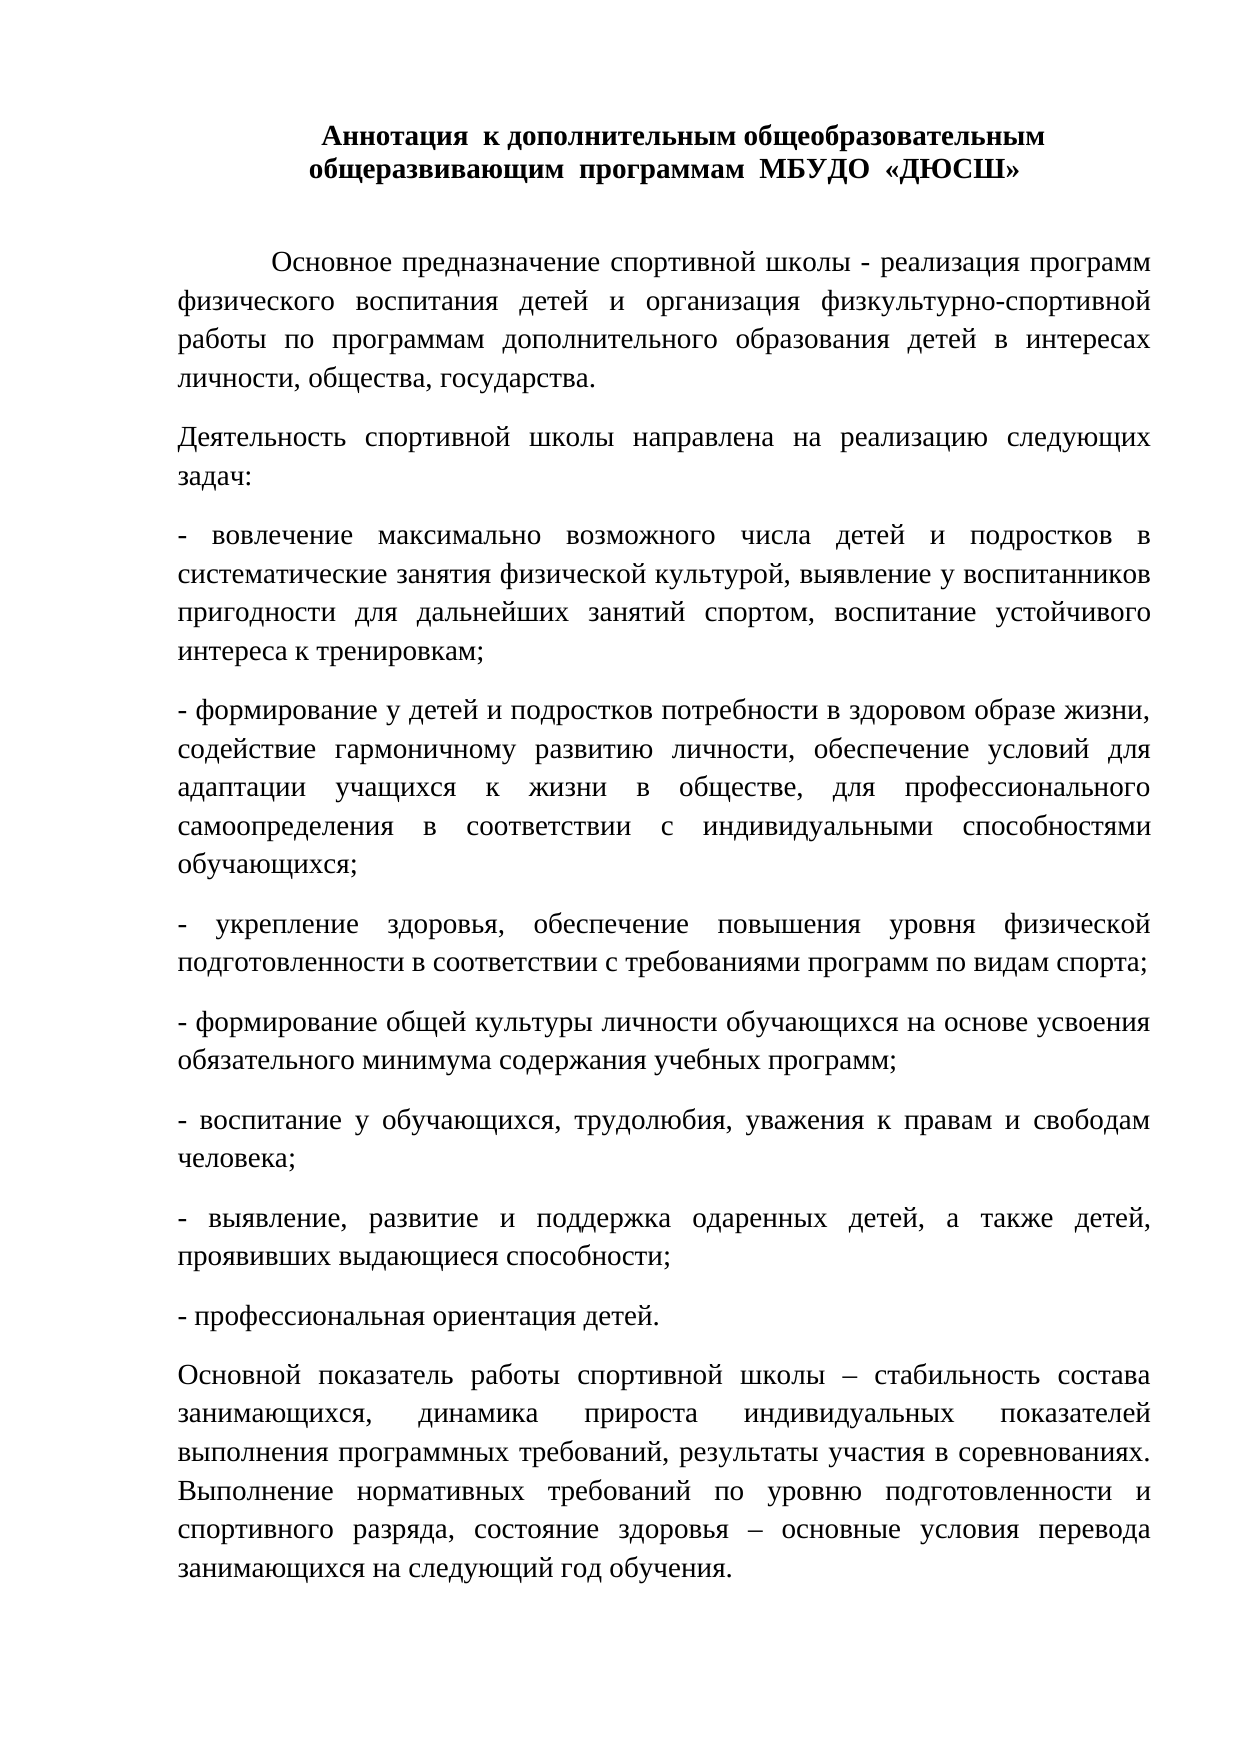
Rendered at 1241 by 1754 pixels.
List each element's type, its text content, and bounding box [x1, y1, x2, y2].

text - выявление, развитие и поддержка одаренных детей, а также детей, проявивших выдающиеся способности; [177, 1200, 1152, 1272]
text - воспитание у обучающихся, трудолюбия, уважения к правам и свободам человека; [177, 1102, 1152, 1174]
text Деятельность спортивной школы направлена на реализацию следующих задач: [177, 419, 1152, 492]
text Основное предназначение спортивной школы - реализация программ физического воспитания детей и организация физкультурно-спортивной работы по программам дополнительного образования детей в интересах личности, общества, государства. [177, 244, 1152, 394]
text - вовлечение максимально возможного числа детей и подростков в систематические занятия физической культурой, выявление у воспитанников пригодности для дальнейших занятий спортом, воспитание устойчивого интереса к тренировкам; [177, 517, 1152, 667]
text Основной показатель работы спортивной школы – стабильность состава занимающихся, динамика прироста индивидуальных показателей выполнения программных требований, результаты участия в соревнованиях. Выполнение нормативных требований по уровню подготовленности и спортивного разряда, состояние здоровья – основные условия перевода занимающихся на следующий год обучения. [177, 1357, 1152, 1583]
text - профессиональная ориентация детей. [177, 1298, 1152, 1331]
text - формирование общей культуры личности обучающихся на основе усвоения обязательного минимума содержания учебных программ; [177, 1004, 1152, 1076]
text - формирование у детей и подростков потребности в здоровом образе жизни, содействие гармоничному развитию личности, обеспечение условий для адаптации учащихся к жизни в обществе, для профессионального самоопределения в соответствии с индивидуальными способностями обучающихся; [177, 692, 1152, 880]
text - укрепление здоровья, обеспечение повышения уровня физической подготовленности в соответствии с требованиями программ по видам спорта; [177, 906, 1152, 978]
text Аннотация к дополнительным общеобразовательным общеразвивающим программам МБУДО «ДЮСШ» [177, 118, 1152, 185]
